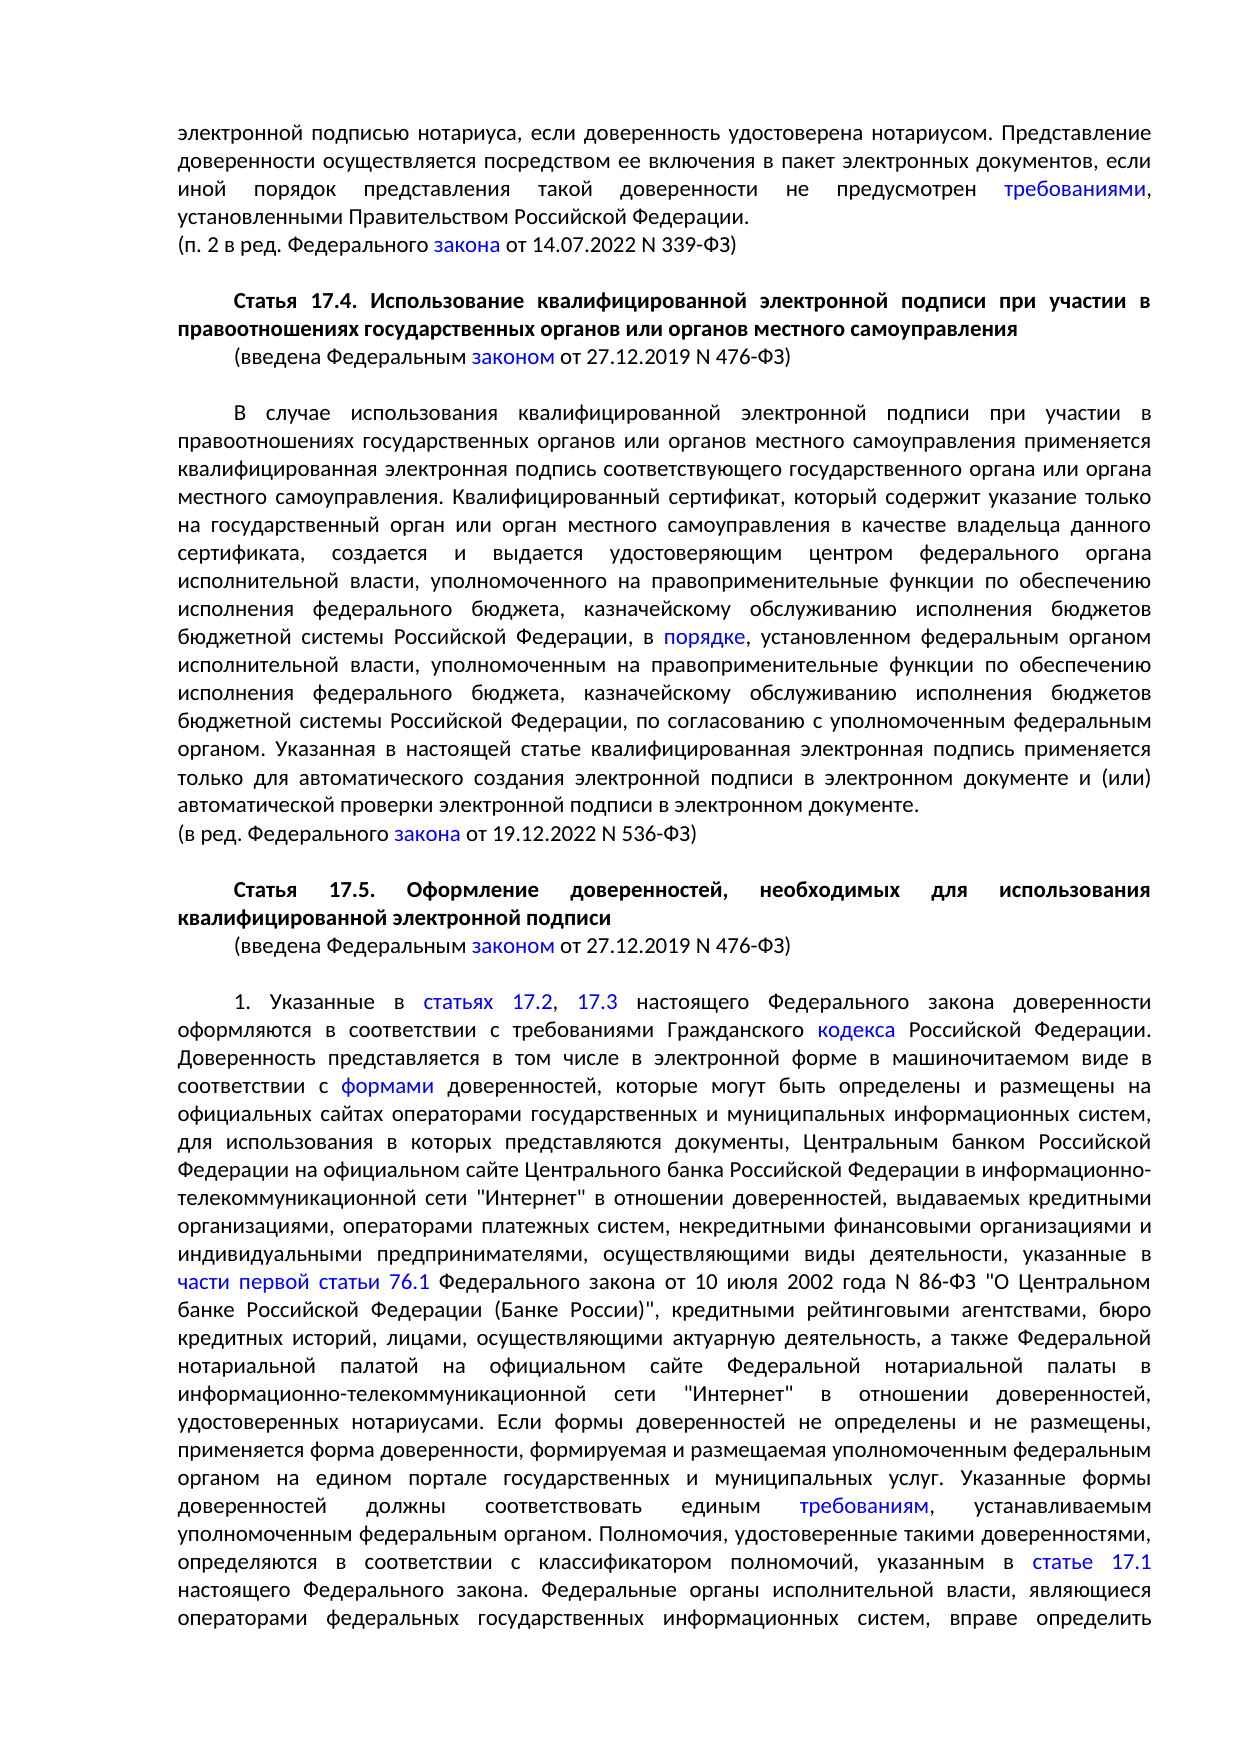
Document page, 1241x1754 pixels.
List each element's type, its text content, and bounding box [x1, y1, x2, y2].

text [177, 118, 1152, 230]
text (введена Федеральным законом от 27.12.2019 N 476-ФЗ) [177, 931, 1152, 959]
text (введена Федеральным законом от 27.12.2019 N 476-ФЗ) [177, 342, 1152, 370]
text В случае использования квалифицированной электронной подписи при участии в правоотношениях государственных органов или органов местного самоуправления применяется квалифицированная электронная подпись соответствующего государственного органа или органа местного самоуправления. Квалифицированный сертификат, который содержит указание только на государственный орган или орган местного самоуправления в качестве владельца данного сертификата, создается и выдается удостоверяющим центром федерального органа исполнительной власти, уполномоченного на правоприменительные функции по обеспечению исполнения федерального бюджета, казначейскому обслуживанию исполнения бюджетов бюджетной системы Российской Федерации, в порядке, установленном федеральным органом исполнительной власти, уполномоченным на правоприменительные функции по обеспечению исполнения федерального бюджета, казначейскому обслуживанию исполнения бюджетов бюджетной системы Российской Федерации, по согласованию с уполномоченным федеральным органом. Указанная в настоящей статье квалифицированная электронная подпись применяется только для автоматического создания электронной подписи в электронном документе и (или) автоматической проверки электронной подписи в электронном документе. [177, 398, 1152, 819]
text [177, 987, 1152, 1631]
text (п. 2 в ред. Федерального закона от 14.07.2022 N 339-ФЗ) [177, 230, 1152, 258]
title Статья 17.4. Использование квалифицированной электронной подписи при участии в правоотношениях государственных органов или органов местного самоуправления [177, 286, 1152, 342]
text (в ред. Федерального закона от 19.12.2022 N 536-ФЗ) [177, 819, 1152, 847]
title Статья 17.5. Оформление доверенностей, необходимых для использования квалифицированной электронной подписи [177, 875, 1152, 931]
